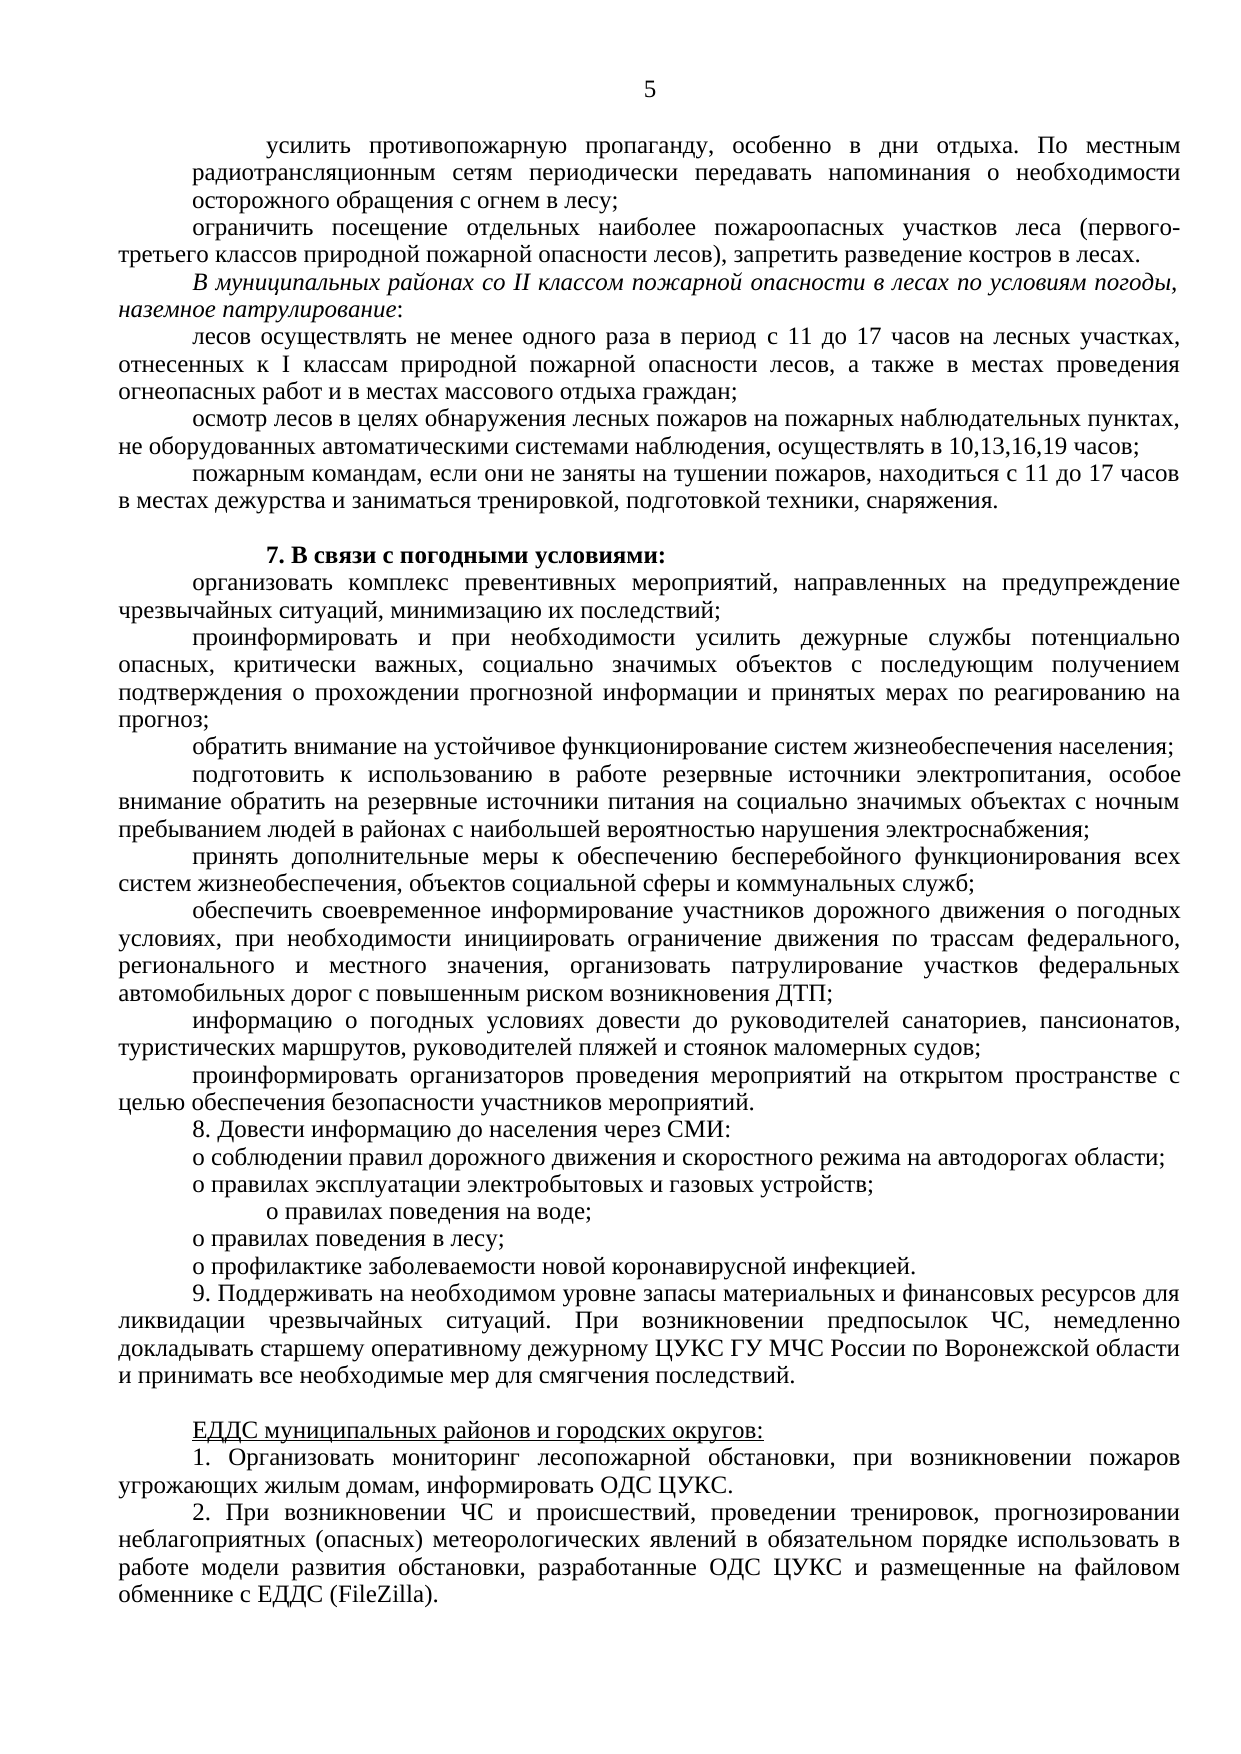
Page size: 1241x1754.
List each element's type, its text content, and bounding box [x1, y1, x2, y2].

list 7. В связи с погодными условиями: [192, 542, 1181, 569]
list о правилах поведения в лесу; [118, 1225, 1181, 1252]
list информацию о погодных условиях довести до руководителей санаториев, пансионатов, туристических маршрутов, руководителей пляжей и стоянок маломерных судов; [118, 1007, 1181, 1061]
text 8. Довести информацию до населения через СМИ: [118, 1116, 1181, 1143]
list осмотр лесов в целях обнаружения лесных пожаров на пожарных наблюдательных пунктах, не оборудованных автоматическими системами наблюдения, осуществлять в 10,13,16,19 часов; [118, 405, 1181, 459]
list В муниципальных районах со II классом пожарной опасности в лесах по условиям погоды, наземное патрулирование: [118, 268, 1181, 323]
list ограничить посещение отдельных наиболее пожароопасных участков леса (первого-третьего классов природной пожарной опасности лесов), запретить разведение костров в лесах. [118, 213, 1181, 268]
list обеспечить своевременное информирование участников дорожного движения о погодных условиях, при необходимости инициировать ограничение движения по трассам федерального, регионального и местного значения, организовать патрулирование участков федеральных автомобильных дорог с повышенным риском возникновения ДТП; [118, 897, 1181, 1007]
list лесов осуществлять не менее одного раза в период с 11 до 17 часов на лесных участках, отнесенных к I классам природной пожарной опасности лесов, а также в местах проведения огнеопасных работ и в местах массового отдыха граждан; [118, 323, 1181, 405]
text обратить внимание на устойчивое функционирование систем жизнеобеспечения населения; [118, 733, 1181, 760]
list о правилах поведения на воде; [192, 1198, 1181, 1225]
list проинформировать организаторов проведения мероприятий на открытом пространстве с целью обеспечения безопасности участников мероприятий. [118, 1061, 1181, 1116]
list 1. Организовать мониторинг лесопожарной обстановки, при возникновении пожаров угрожающих жилым домам, информировать ОДС ЦУКС. [118, 1444, 1181, 1498]
list усилить противопожарную пропаганду, особенно в дни отдыха. По местным радиотрансляционным сетям периодически передавать напоминания о необходимости осторожного обращения с огнем в лесу; [192, 131, 1181, 213]
list о соблюдении правил дорожного движения и скоростного режима на автодорогах области; [192, 1143, 1181, 1171]
list проинформировать и при необходимости усилить дежурные службы потенциально опасных, критически важных, социально значимых объектов с последующим получением подтверждения о прохождении прогнозной информации и принятых мерах по реагированию на прогноз; [118, 623, 1181, 733]
text организовать комплекс превентивных мероприятий, направленных на предупреждение чрезвычайных ситуаций, минимизацию их последствий; [118, 569, 1181, 623]
list пожарным командам, если они не заняты на тушении пожаров, находиться с 11 до 17 часов в местах дежурства и заниматься тренировкой, подготовкой техники, снаряжения. [118, 459, 1181, 514]
list 2. При возникновении ЧС и происшествий, проведении тренировок, прогнозировании неблагоприятных (опасных) метеорологических явлений в обязательном порядке использовать в работе модели развития обстановки, разработанные ОДС ЦУКС и размещенные на файловом обменнике с ЕДДС (FileZilla). [118, 1498, 1181, 1608]
list о правилах эксплуатации электробытовых и газовых устройств; [192, 1171, 1181, 1198]
list подготовить к использованию в работе резервные источники электропитания, особое внимание обратить на резервные источники питания на социально значимых объектах с ночным пребыванием людей в районах с наибольшей вероятностью нарушения электроснабжения; [118, 760, 1181, 842]
list о профилактике заболеваемости новой коронавирусной инфекцией. [192, 1252, 1181, 1280]
list принять дополнительные меры к обеспечению бесперебойного функционирования всех систем жизнеобеспечения, объектов социальной сферы и коммунальных служб; [118, 842, 1181, 897]
list 9. Поддерживать на необходимом уровне запасы материальных и финансовых ресурсов для ликвидации чрезвычайных ситуаций. При возникновении предпосылок ЧС, немедленно докладывать старшему оперативному дежурному ЦУКС ГУ МЧС России по Воронежской области и принимать все необходимые мер для смягчения последствий. [118, 1280, 1181, 1389]
list ЕДДС муниципальных районов и городских округов: [118, 1416, 1181, 1444]
